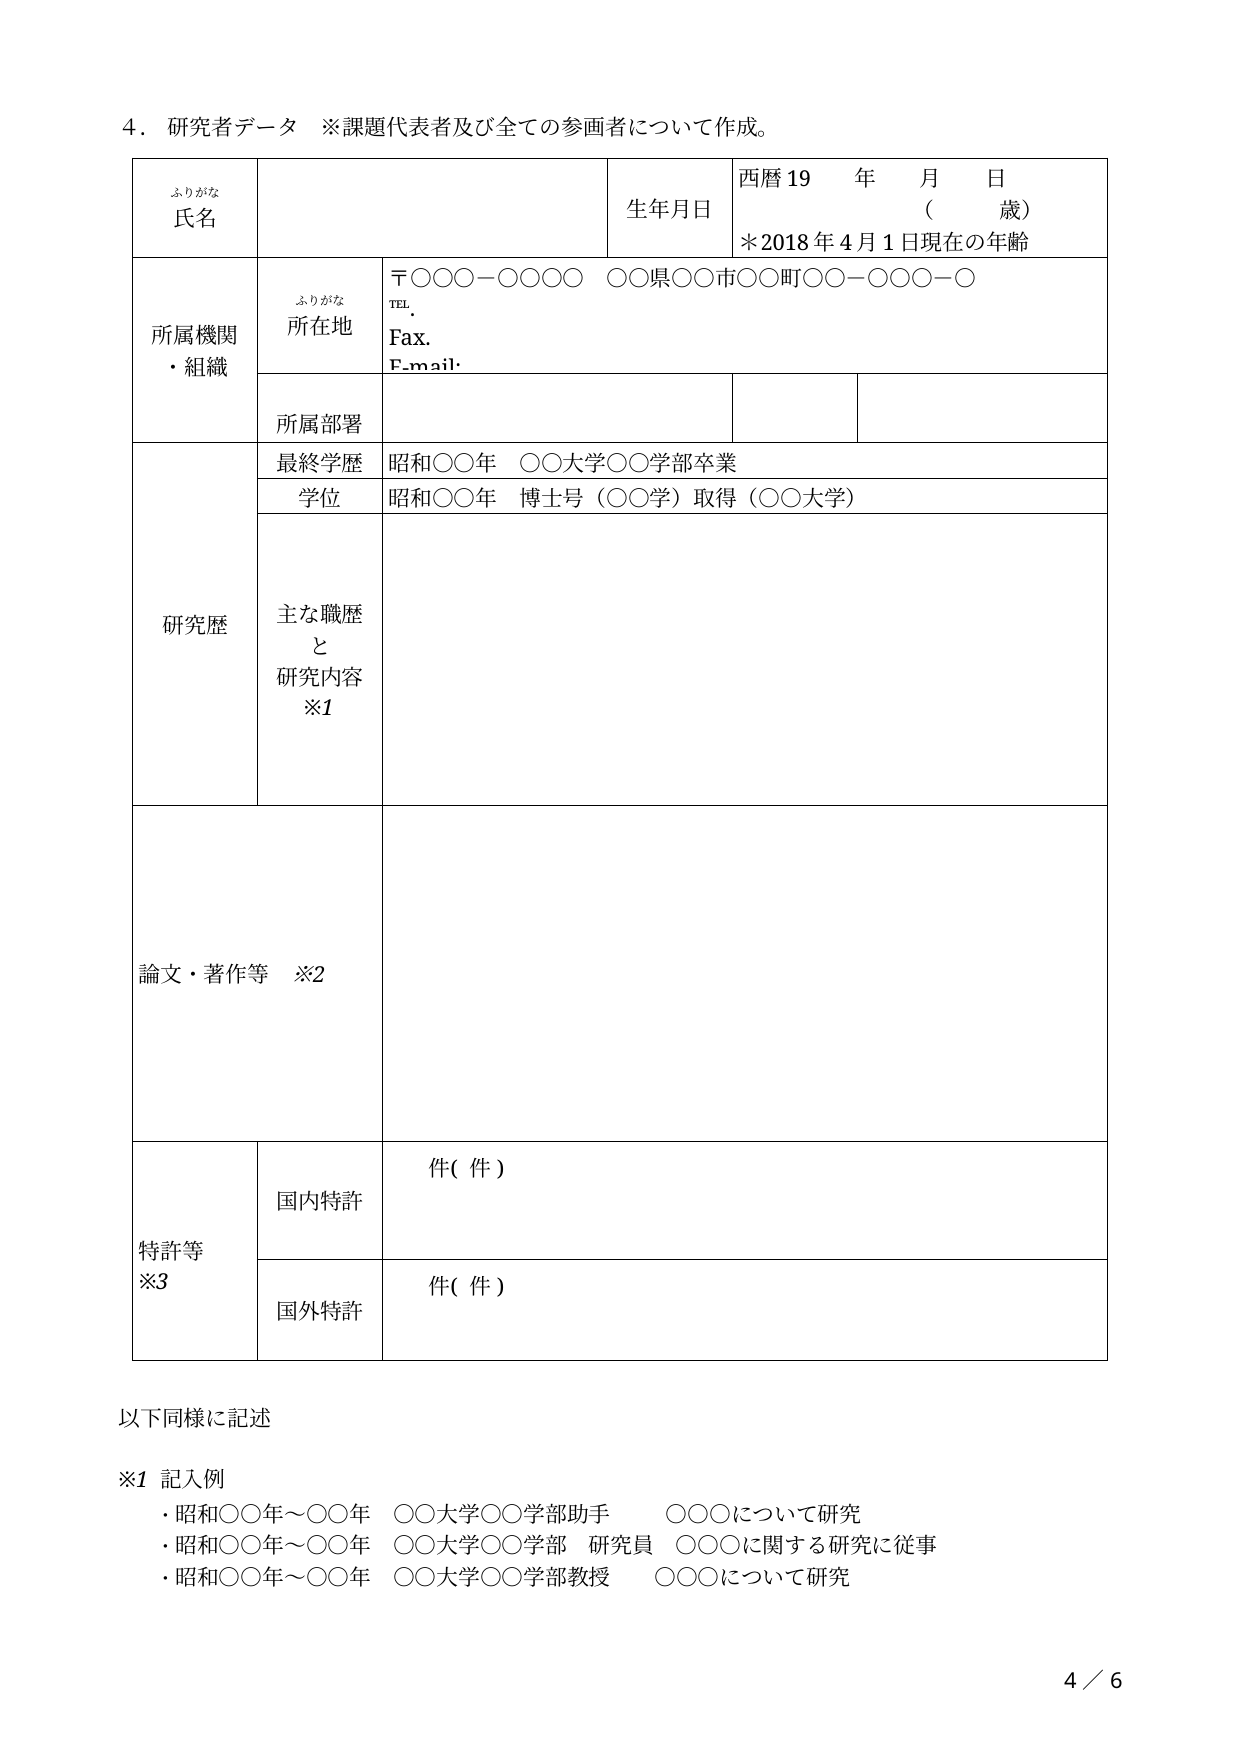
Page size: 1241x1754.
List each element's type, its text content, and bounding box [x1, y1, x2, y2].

table_cell [383, 806, 1107, 1141]
table_cell 〒○○○－○○○○ ○○県○○市○○町○○－○○○－○ ℡. Fax. E-mail: [383, 258, 1107, 373]
table_cell [383, 374, 732, 442]
table_cell ふりがな 所在地 [258, 258, 382, 373]
table_cell 件( 件 ) [383, 1142, 1107, 1259]
table_header 西暦19 年 月 日 （ 歳） ＊2018年4月1日現在の年齢 [733, 159, 1107, 257]
text 以下同様に記述 [118, 1400, 1122, 1433]
table_cell 国内特許 [258, 1142, 382, 1259]
table_cell 所属機関 ・組織 [133, 258, 257, 442]
table_cell 最終学歴 [258, 443, 382, 477]
table_header [258, 159, 607, 257]
table_cell 昭和○○年 ○○大学○○学部卒業 [383, 443, 1107, 477]
table_cell [858, 374, 1107, 442]
table_cell 国外特許 [258, 1260, 382, 1360]
table_cell [383, 514, 1107, 805]
table_cell 論文・著作等 ※2 [133, 806, 382, 1141]
table_cell 件( 件 ) [383, 1260, 1107, 1360]
table_cell [733, 374, 857, 442]
text ・昭和○○年～○○年 ○○大学○○学部助手 ○○○について研究 [118, 1497, 1122, 1528]
table_cell 研究歴 [133, 443, 257, 805]
table_cell 昭和○○年 博士号（○○学）取得（○○大学） [383, 479, 1107, 513]
table_cell 学位 [258, 479, 382, 513]
table_cell 所属部署 [258, 374, 382, 442]
table_header 生年月日 [608, 159, 732, 257]
text ※1 記入例 [118, 1459, 1122, 1497]
text ４. 研究者データ ※課題代表者及び全ての参画者について作成。 [118, 107, 1122, 145]
text ・昭和○○年～○○年 ○○大学○○学部教授 ○○○について研究 [118, 1560, 1122, 1591]
table_cell 特許等 ※3 [133, 1142, 257, 1360]
text ・昭和○○年～○○年 ○○大学○○学部 研究員 ○○○に関する研究に従事 [118, 1528, 1122, 1560]
table_cell 主な職歴 と 研究内容 ※1 [258, 514, 382, 805]
table_header ふりがな 氏名 [133, 159, 257, 257]
